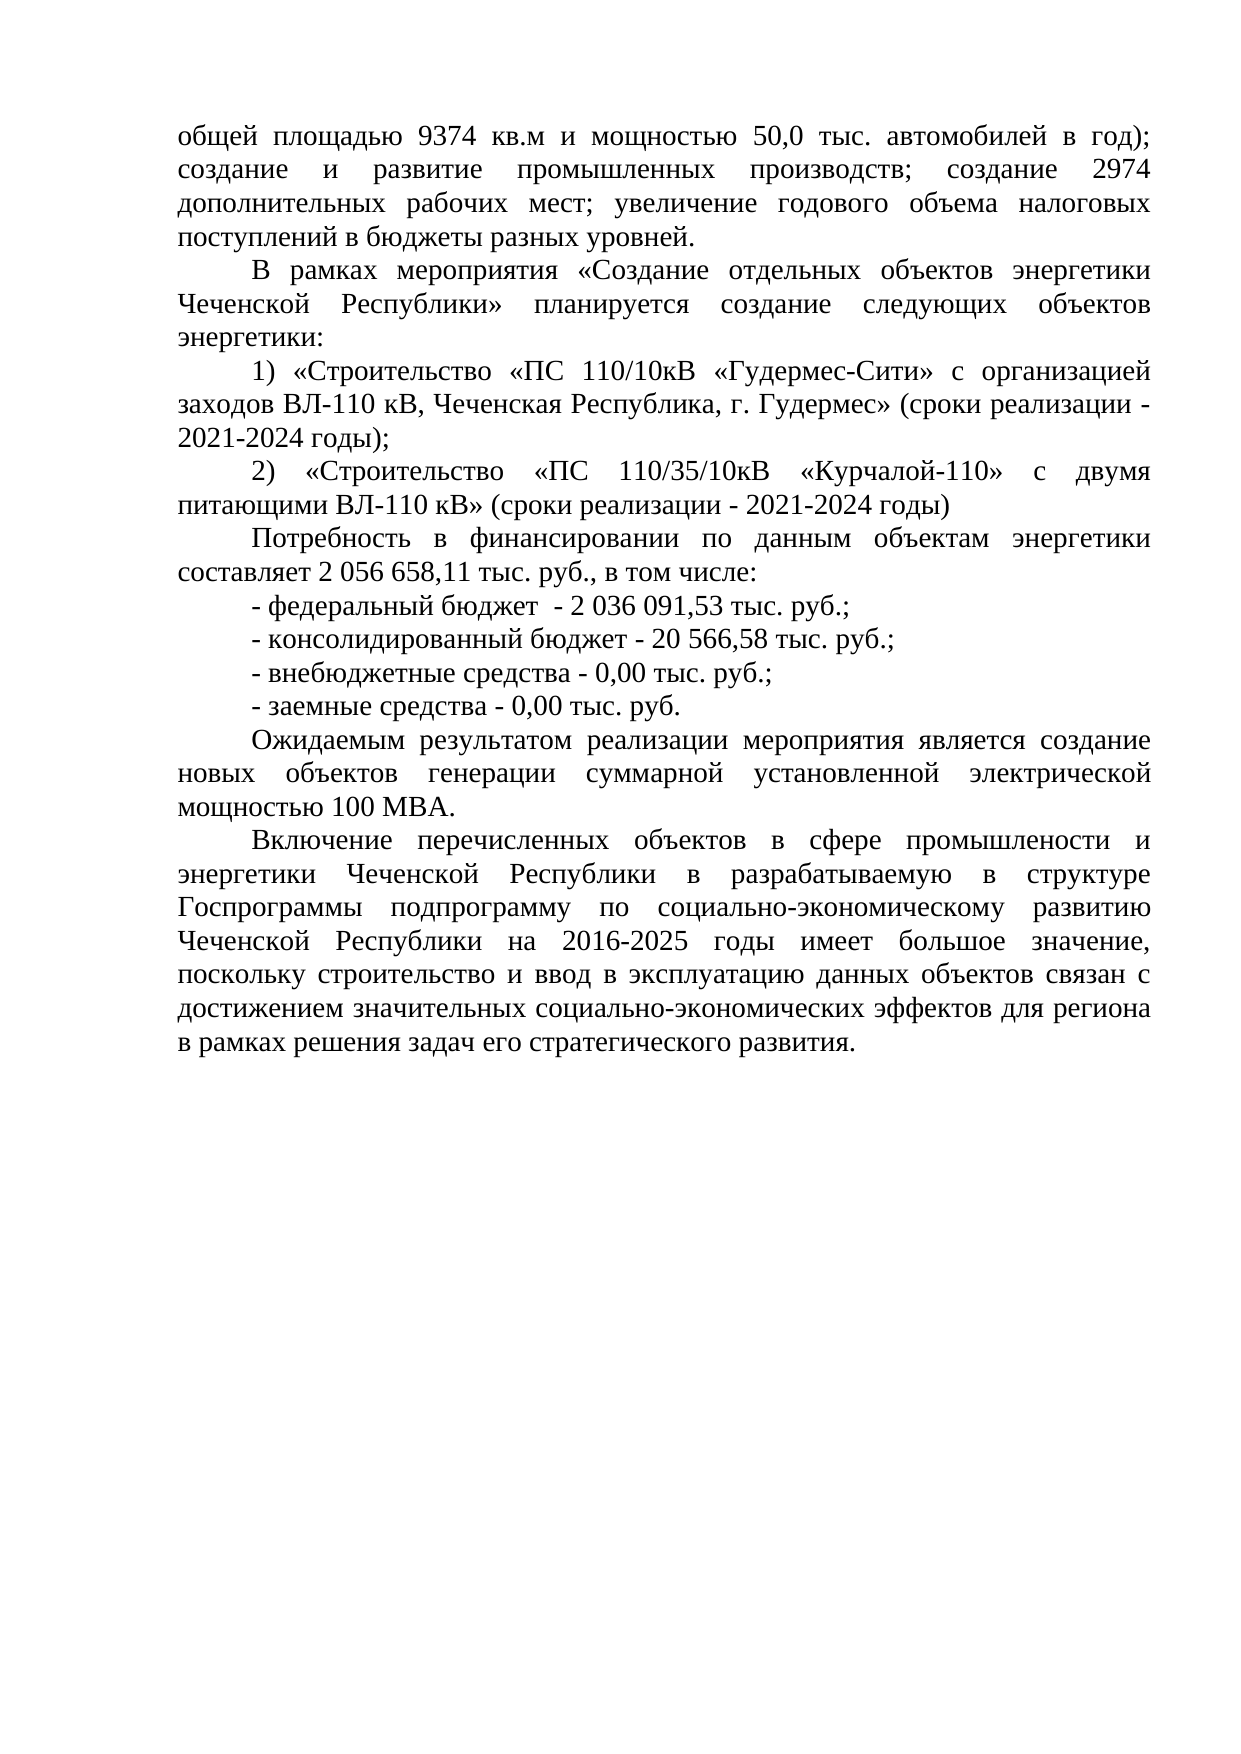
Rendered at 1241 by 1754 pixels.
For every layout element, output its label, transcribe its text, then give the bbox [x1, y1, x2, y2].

text - консолидированный бюджет - 20 566,58 тыс. руб.; [177, 621, 1152, 655]
text - федеральный бюджет - 2 036 091,53 тыс. руб.; [177, 588, 1152, 621]
text - внебюджетные средства - 0,00 тыс. руб.; [177, 655, 1152, 688]
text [177, 118, 1152, 252]
text Потребность в финансировании по данным объектам энергетики составляет 2 056 658,11 тыс. руб., в том числе: [177, 521, 1152, 588]
text 1) «Строительство «ПС 110/10кВ «Гудермес-Сити» с организацией заходов ВЛ-110 кВ, Чеченская Республика, г. Гудермес» (сроки реализации - 2021-2024 годы); [177, 353, 1152, 453]
text Ожидаемым результатом реализации мероприятия является создание новых объектов генерации суммарной установленной электрической мощностью 100 МВА. [177, 722, 1152, 822]
text - заемные средства - 0,00 тыс. руб. [177, 688, 1152, 722]
text В рамках мероприятия «Создание отдельных объектов энергетики Чеченской Республики» планируется создание следующих объектов энергетики: [177, 252, 1152, 353]
text 2) «Строительство «ПС 110/35/10кВ «Курчалой-110» с двумя питающими ВЛ-110 кВ» (сроки реализации - 2021-2024 годы) [177, 453, 1152, 521]
text Включение перечисленных объектов в сфере промышлености и энергетики Чеченской Республики в разрабатываемую в структуре Госпрограммы подпрограмму по социально-экономическому развитию Чеченской Республики на 2016-2025 годы имеет большое значение, поскольку строительство и ввод в эксплуатацию данных объектов связан с достижением значительных социально-экономических эффектов для региона в рамках решения задач его стратегического развития. [177, 822, 1152, 1057]
